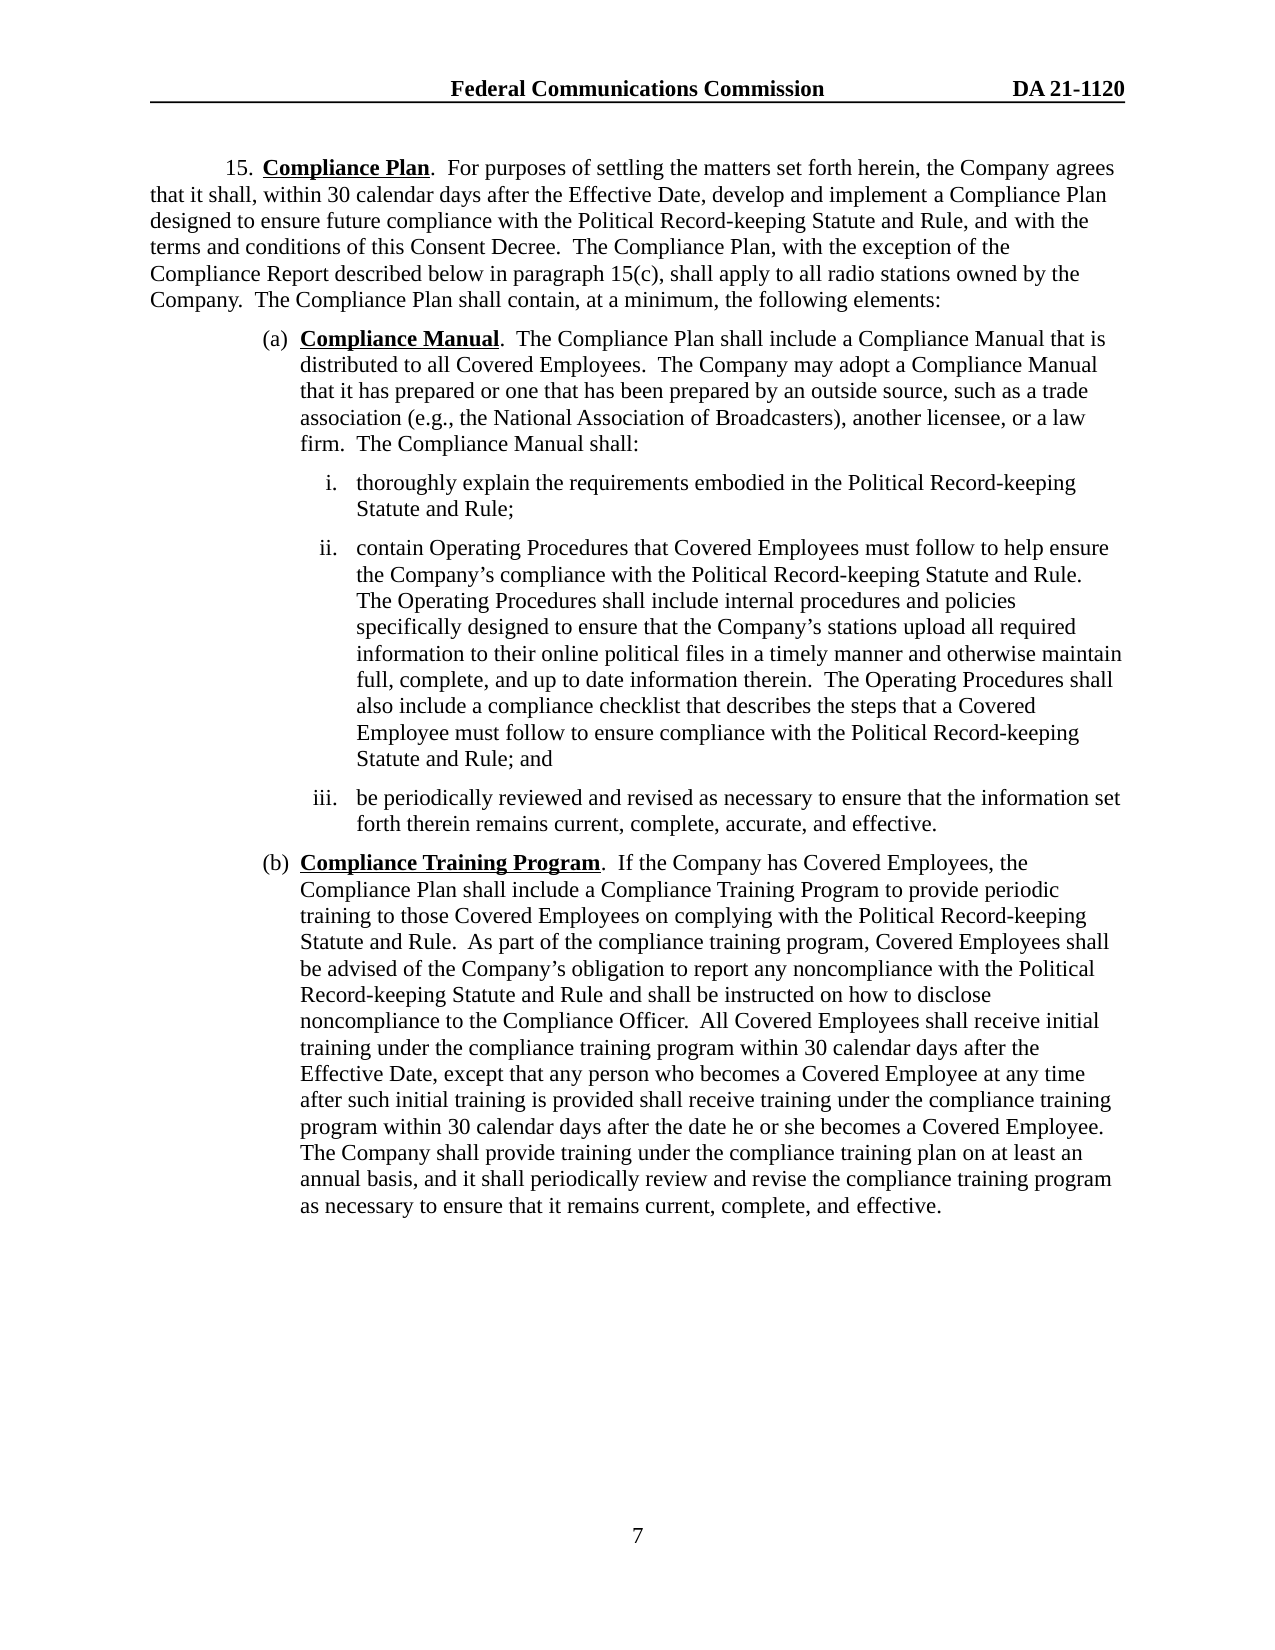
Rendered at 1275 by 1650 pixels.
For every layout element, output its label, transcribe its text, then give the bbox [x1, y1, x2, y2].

subtitle Compliance Training Program. If the Company has Covered Employees, the Compliance Plan shall include a Compliance Training Program to provide periodic training to those Covered Employees on complying with the Political Record-keeping Statute and Rule. As part of the compliance training program, Covered Employees shall be advised of the Company’s obligation to report any noncompliance with the Political Record-keeping Statute and Rule and shall be instructed on how to disclose noncompliance to the Compliance Officer. All Covered Employees shall receive initial training under the compliance training program within 30 calendar days after the Effective Date, except that any person who becomes a Covered Employee at any time after such initial training is provided shall receive training under the compliance training program within 30 calendar days after the date he or she becomes a Covered Employee. The Company shall provide training under the compliance training plan on at least an annual basis, and it shall periodically review and revise the compliance training program as necessary to ensure that it remains current, complete, and effective. [262, 849, 1125, 1218]
subtitle contain Operating Procedures that Covered Employees must follow to help ensure the Company’s compliance with the Political Record-keeping Statute and Rule. The Operating Procedures shall include internal procedures and policies specifically designed to ensure that the Company’s stations upload all required information to their online political files in a timely manner and otherwise maintain full, complete, and up to date information therein. The Operating Procedures shall also include a compliance checklist that describes the steps that a Covered Employee must follow to ensure compliance with the Political Record-keeping Statute and Rule; and [337, 534, 1125, 772]
text Compliance Plan. For purposes of settling the matters set forth herein, the Company agrees that it shall, within 30 calendar days after the Effective Date, develop and implement a Compliance Plan designed to ensure future compliance with the Political Record-keeping Statute and Rule, and with the terms and conditions of this Consent Decree. The Compliance Plan, with the exception of the Compliance Report described below in paragraph 15(c), shall apply to all radio stations owned by the Company. The Compliance Plan shall contain, at a minimum, the following elements: [150, 154, 1125, 312]
subtitle be periodically reviewed and revised as necessary to ensure that the information set forth therein remains current, complete, accurate, and effective. [337, 784, 1125, 837]
subtitle Compliance Manual. The Compliance Plan shall include a Compliance Manual that is distributed to all Covered Employees. The Company may adopt a Compliance Manual that it has prepared or one that has been prepared by an outside source, such as a trade association (e.g., the National Association of Broadcasters), another licensee, or a law firm. The Compliance Manual shall: [262, 325, 1125, 457]
subtitle thoroughly explain the requirements embodied in the Political Record-keeping Statute and Rule; [337, 469, 1125, 522]
